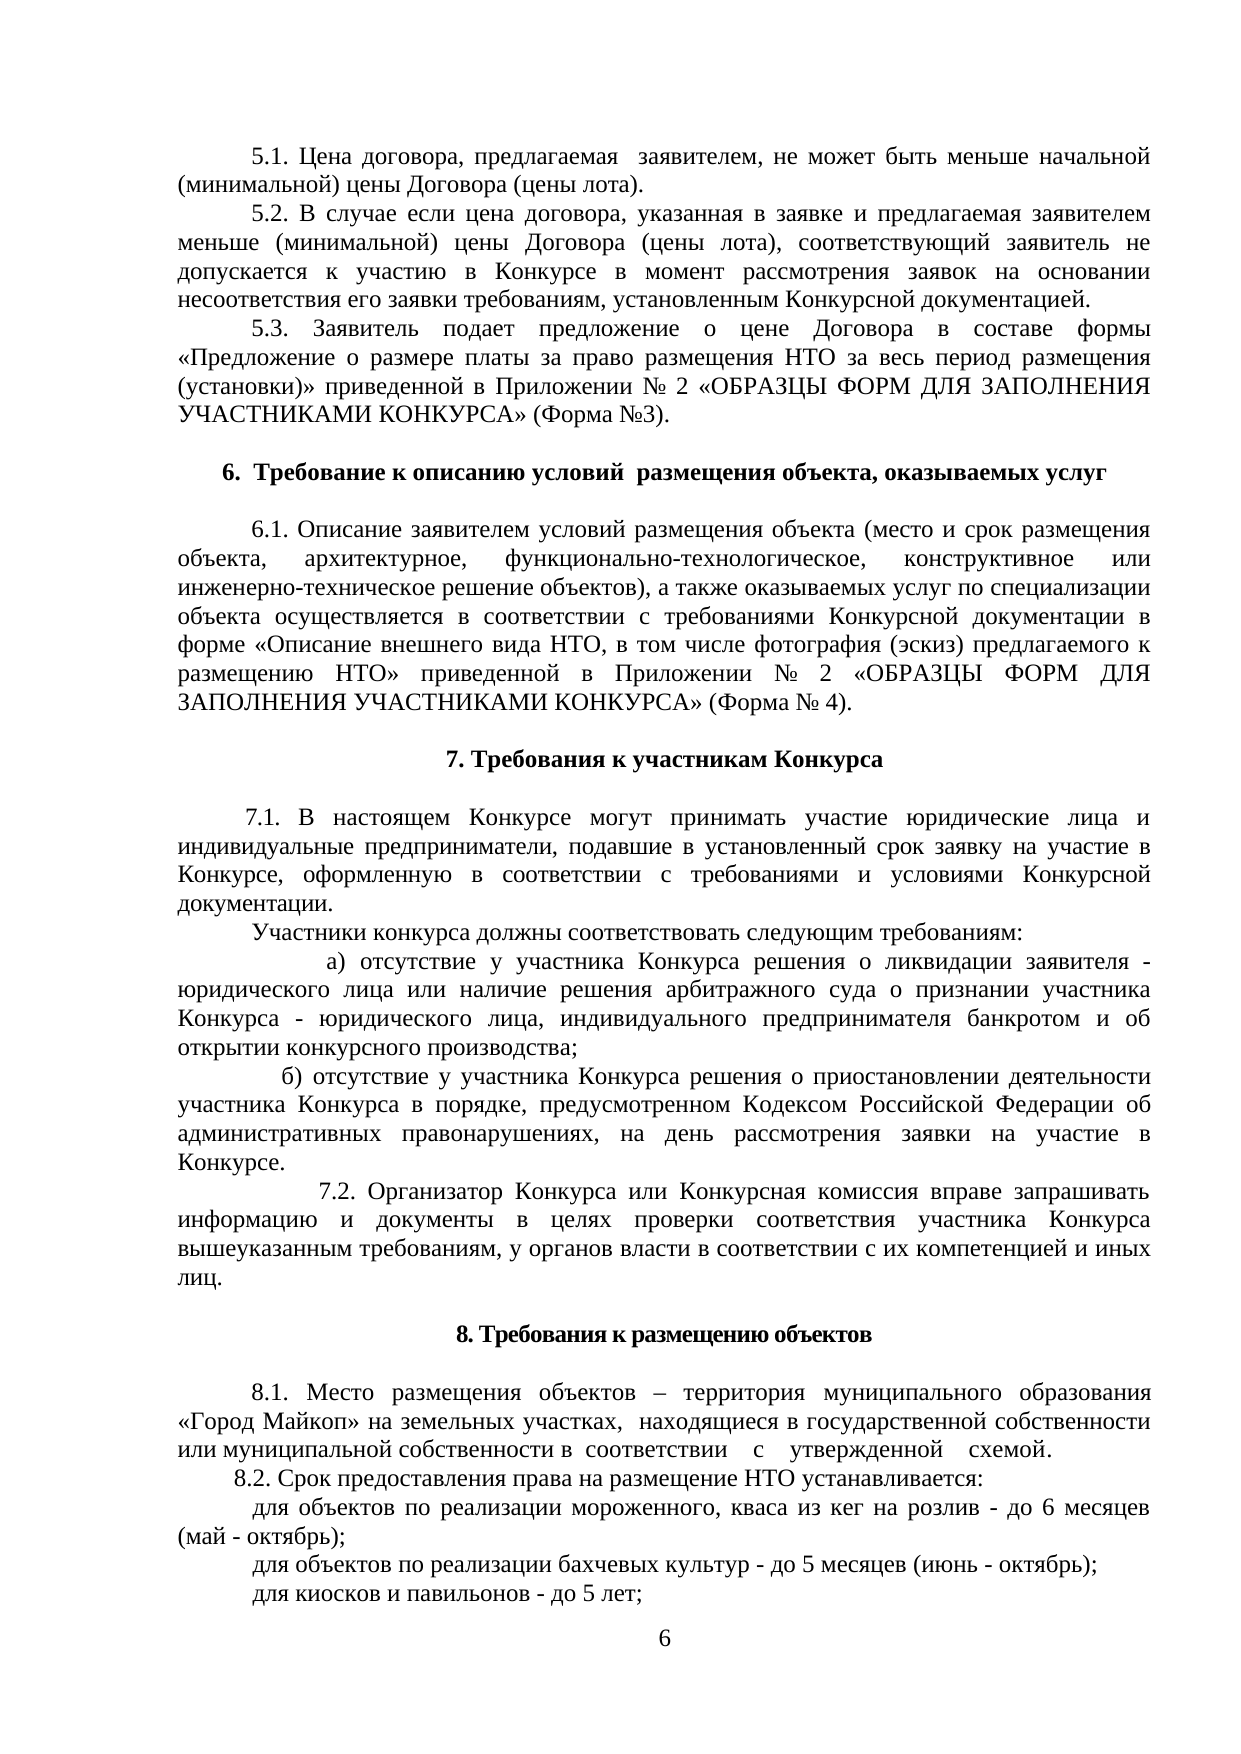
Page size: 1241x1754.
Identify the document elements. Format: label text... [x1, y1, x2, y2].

text 7. Требования к участникам Конкурса [177, 744, 1152, 773]
text 6. Требование к описанию условий размещения объекта, оказываемых услуг [177, 457, 1152, 486]
text для объектов по реализации бахчевых культур - до 5 месяцев (июнь - октябрь); [177, 1549, 1152, 1578]
text 5.2. В случае если цена договора, указанная в заявке и предлагаемая заявителем меньше (минимальной) цены Договора (цены лота), соответствующий заявитель не допускается к участию в Конкурсе в момент рассмотрения заявок на основании несоответствия его заявки требованиям, установленным Конкурсной документацией. [177, 198, 1152, 313]
text 7.2. Организатор Конкурса или Конкурсная комиссия вправе запрашивать информацию и документы в целях проверки соответствия участника Конкурса вышеуказанным требованиям, у органов власти в соответствии с их компетенцией и иных лиц. [177, 1176, 1152, 1291]
text Участники конкурса должны соответствовать следующим требованиям: [177, 917, 1152, 946]
text 5.3. Заявитель подает предложение о цене Договора в составе формы «Предложение о размере платы за право размещения НТО за весь период размещения (установки)» приведенной в Приложении № 2 «ОБРАЗЦЫ ФОРМ ДЛЯ ЗАПОЛНЕНИЯ УЧАСТНИКАМИ КОНКУРСА» (Форма №3). [177, 313, 1152, 428]
text 5.1. Цена договора, предлагаемая заявителем, не может быть меньше начальной (минимальной) цены Договора (цены лота). [177, 141, 1152, 198]
text 7.1. В настоящем Конкурсе могут принимать участие юридические лица и индивидуальные предприниматели, подавшие в установленный срок заявку на участие в Конкурсе, оформленную в соответствии с требованиями и условиями Конкурсной документации. [177, 802, 1152, 917]
text а) отсутствие у участника Конкурса решения о ликвидации заявителя - юридического лица или наличие решения арбитражного суда о признании участника Конкурса - юридического лица, индивидуального предпринимателя банкротом и об открытии конкурсного производства; [177, 946, 1152, 1061]
text для объектов по реализации мороженного, кваса из кег на розлив - до 6 месяцев (май - октябрь); [177, 1492, 1152, 1549]
text б) отсутствие у участника Конкурса решения о приостановлении деятельности участника Конкурса в порядке, предусмотренном Кодексом Российской Федерации об административных правонарушениях, на день рассмотрения заявки на участие в Конкурсе. [177, 1061, 1152, 1176]
text 6.1. Описание заявителем условий размещения объекта (место и срок размещения объекта, архитектурное, функционально-технологическое, конструктивное или инженерно-техническое решение объектов), а также оказываемых услуг по специализации объекта осуществляется в соответствии с требованиями Конкурсной документации в форме «Описание внешнего вида НТО, в том числе фотография (эскиз) предлагаемого к размещению НТО» приведенной в Приложении № 2 «ОБРАЗЦЫ ФОРМ ДЛЯ ЗАПОЛНЕНИЯ УЧАСТНИКАМИ КОНКУРСА» (Форма № 4). [177, 514, 1152, 716]
text 8.2. Срок предоставления права на размещение НТО устанавливается: [177, 1463, 1152, 1492]
text для киосков и павильонов - до 5 лет; [177, 1578, 1152, 1607]
text 8. Требования к размещению объектов [177, 1319, 1152, 1348]
title 8.1. Место размещения объектов – территория муниципального образования «Город Майкоп» на земельных участках, находящиеся в государственной собственности или муниципальной собственности в соответствии с утвержденной схемой. [177, 1377, 1152, 1463]
